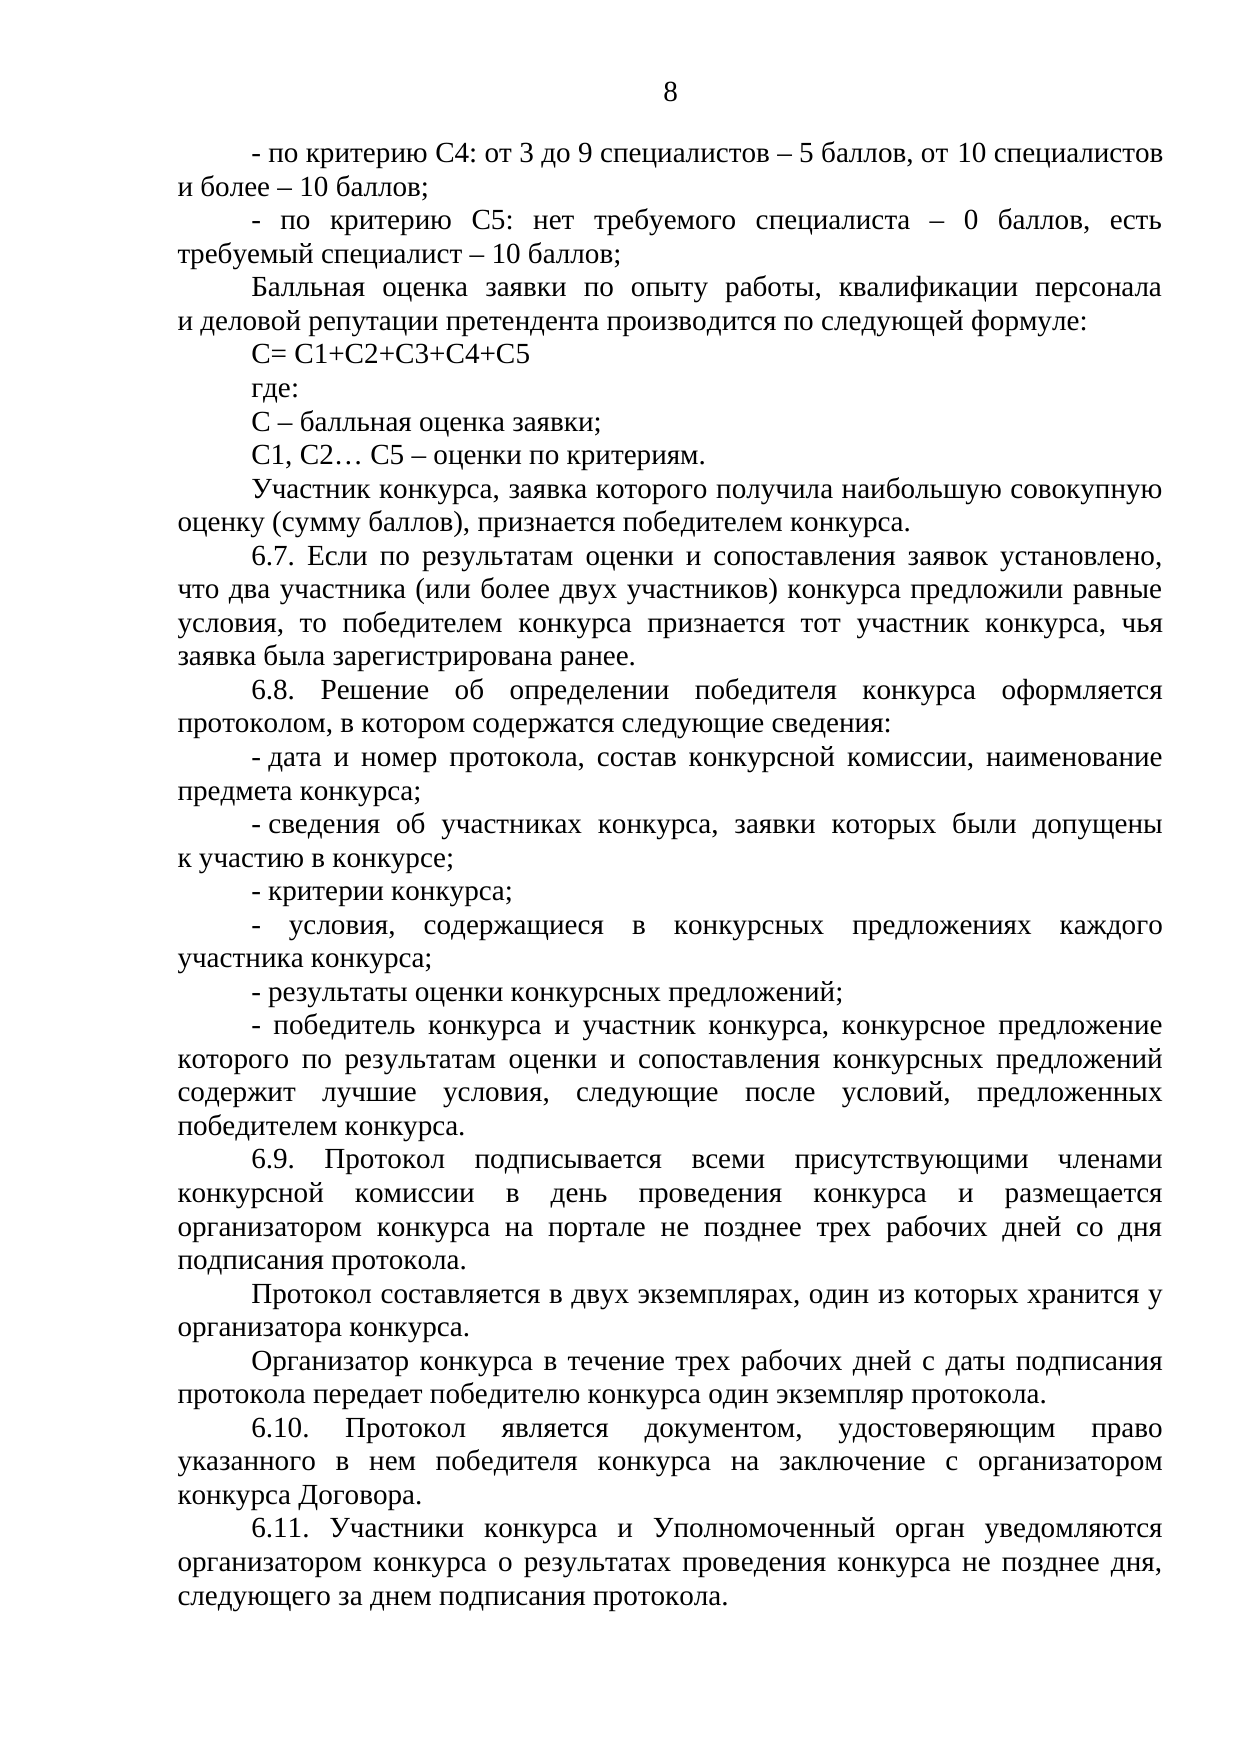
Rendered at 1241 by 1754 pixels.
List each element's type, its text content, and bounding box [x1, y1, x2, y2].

text Организатор конкурса в течение трех рабочих дней с даты подписания протокола передает победителю конкурса один экземпляр протокола. [177, 1343, 1163, 1410]
text где: [177, 370, 1163, 404]
text 6.10. Протокол является документом, удостоверяющим право указанного в нем победителя конкурса на заключение с организатором конкурса Договора. [177, 1410, 1163, 1511]
text 6.8. Решение об определении победителя конкурса оформляется протоколом, в котором содержатся следующие сведения: [177, 672, 1163, 739]
text - критерии конкурса; [177, 873, 1163, 907]
text - условия, содержащиеся в конкурсных предложениях каждого участника конкурса; [177, 907, 1163, 974]
text - результаты оценки конкурсных предложений; [177, 974, 1163, 1007]
text Балльная оценка заявки по опыту работы, квалификации персонала и деловой репутации претендента производится по следующей формуле: [177, 269, 1163, 337]
text Протокол составляется в двух экземплярах, один из которых хранится у организатора конкурса. [177, 1276, 1163, 1343]
text - победитель конкурса и участник конкурса, конкурсное предложение которого по результатам оценки и сопоставления конкурсных предложений содержит лучшие условия, следующие после условий, предложенных победителем конкурса. [177, 1007, 1163, 1142]
text С – балльная оценка заявки; [177, 404, 1163, 437]
text - сведения об участниках конкурса, заявки которых были допущены к участию в конкурсе; [177, 806, 1163, 873]
text Участник конкурса, заявка которого получила наибольшую совокупную оценку (сумму баллов), признается победителем конкурса. [177, 471, 1163, 538]
text С1, С2… С5 – оценки по критериям. [177, 437, 1163, 471]
text 6.11. Участники конкурса и Уполномоченный орган уведомляются организатором конкурса о результатах проведения конкурса не позднее дня, следующего за днем подписания протокола. [177, 1511, 1163, 1611]
text С= С1+С2+С3+С4+С5 [177, 337, 1163, 370]
text 6.7. Если по результатам оценки и сопоставления заявок установлено, что два участника (или более двух участников) конкурса предложили равные условия, то победителем конкурса признается тот участник конкурса, чья заявка была зарегистрирована ранее. [177, 538, 1163, 672]
text - по критерию С5: нет требуемого специалиста – 0 баллов, есть требуемый специалист – 10 баллов; [177, 202, 1163, 269]
text - по критерию С4: от 3 до 9 специалистов – 5 баллов, от 10 специалистов и более – 10 баллов; [177, 135, 1163, 202]
text - дата и номер протокола, состав конкурсной комиссии, наименование предмета конкурса; [177, 739, 1163, 806]
text 6.9. Протокол подписывается всеми присутствующими членами конкурсной комиссии в день проведения конкурса и размещается организатором конкурса на портале не позднее трех рабочих дней со дня подписания протокола. [177, 1142, 1163, 1276]
